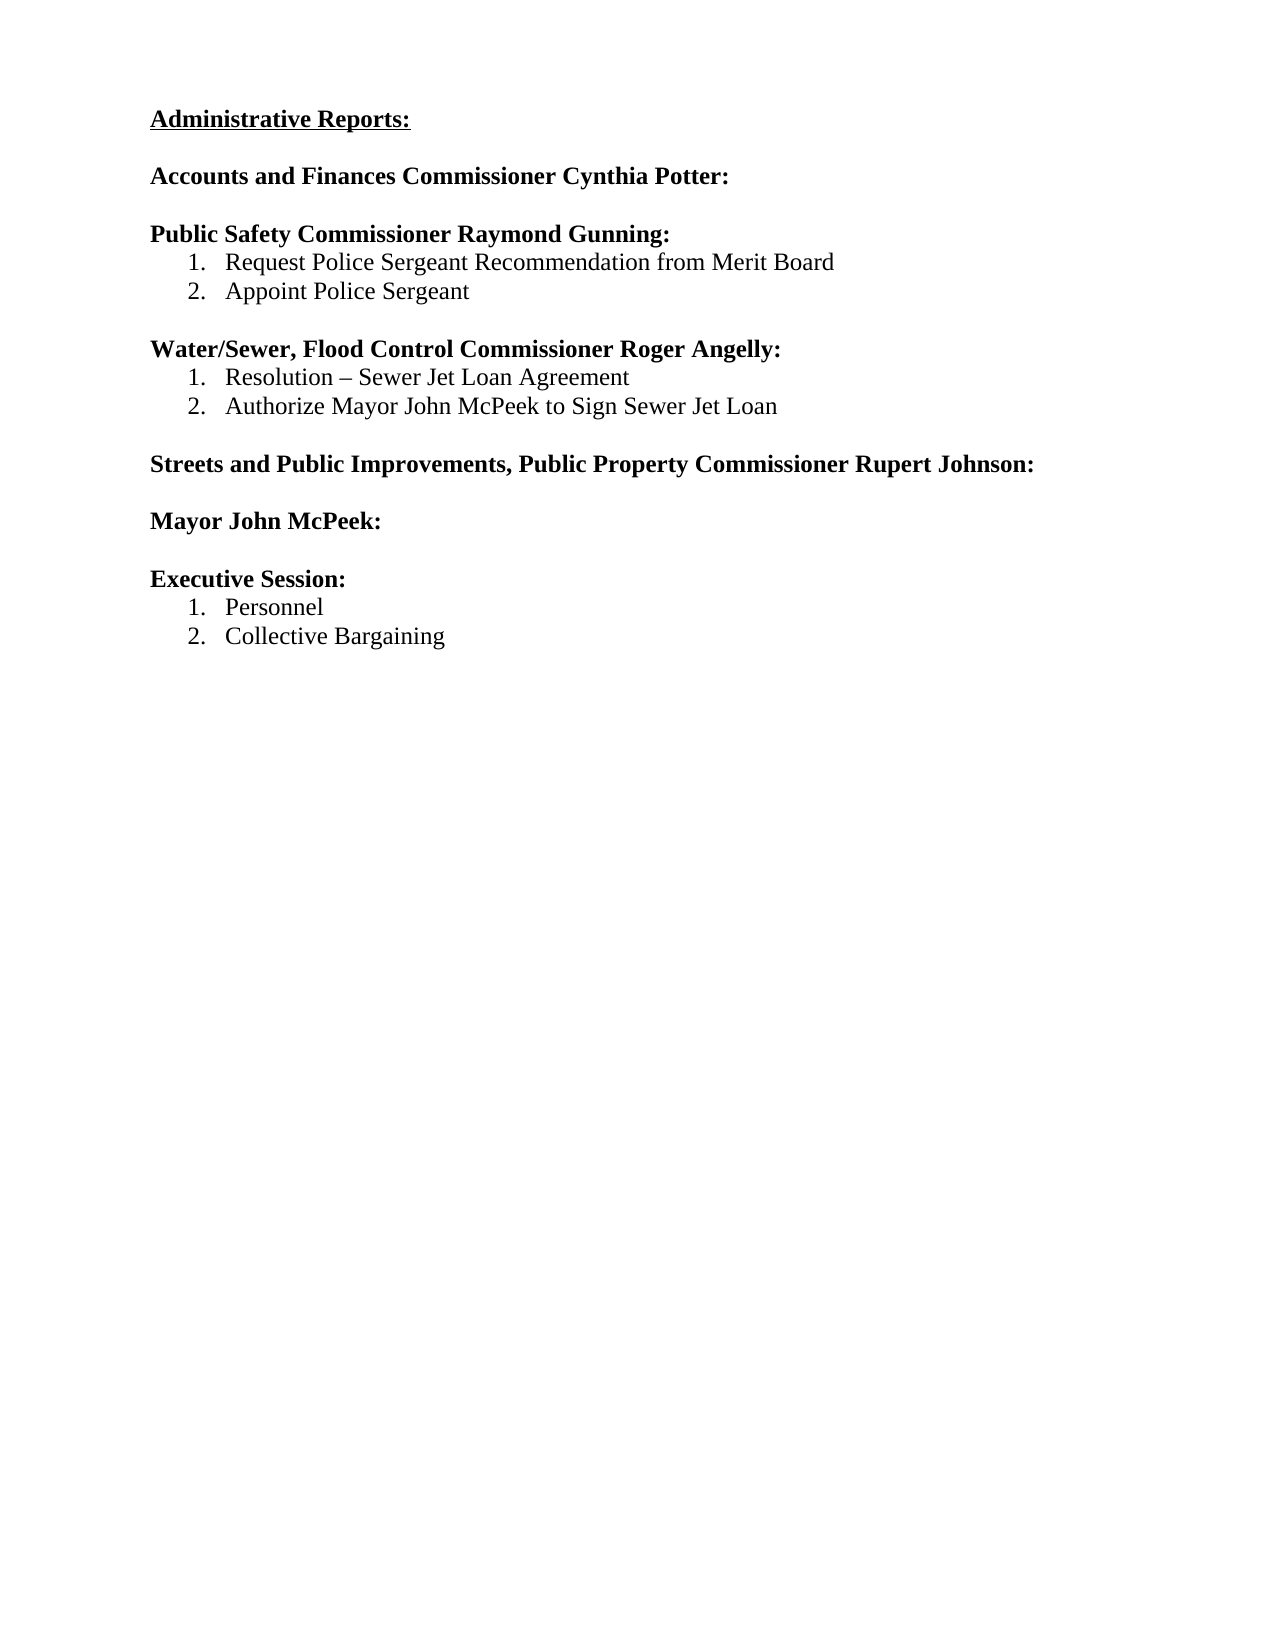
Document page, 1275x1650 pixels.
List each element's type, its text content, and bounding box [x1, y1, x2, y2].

text Public Safety Commissioner Raymond Gunning: [150, 219, 1125, 247]
list Collective Bargaining [187, 621, 1125, 650]
text Accounts and Finances Commissioner Cynthia Potter: [150, 161, 1125, 190]
text Executive Session: [150, 564, 1125, 592]
text Administrative Reports: [150, 104, 1125, 132]
text Mayor John McPeek: [150, 506, 1125, 535]
text Water/Sewer, Flood Control Commissioner Roger Angelly: [150, 334, 1125, 362]
list Authorize Mayor John McPeek to Sign Sewer Jet Loan [187, 391, 1125, 420]
text Streets and Public Improvements, Public Property Commissioner Rupert Johnson: [150, 449, 1125, 477]
list Personnel [187, 592, 1125, 621]
list Resolution – Sewer Jet Loan Agreement [187, 362, 1125, 391]
list Appoint Police Sergeant [187, 276, 1125, 305]
list Request Police Sergeant Recommendation from Merit Board [187, 247, 1125, 276]
